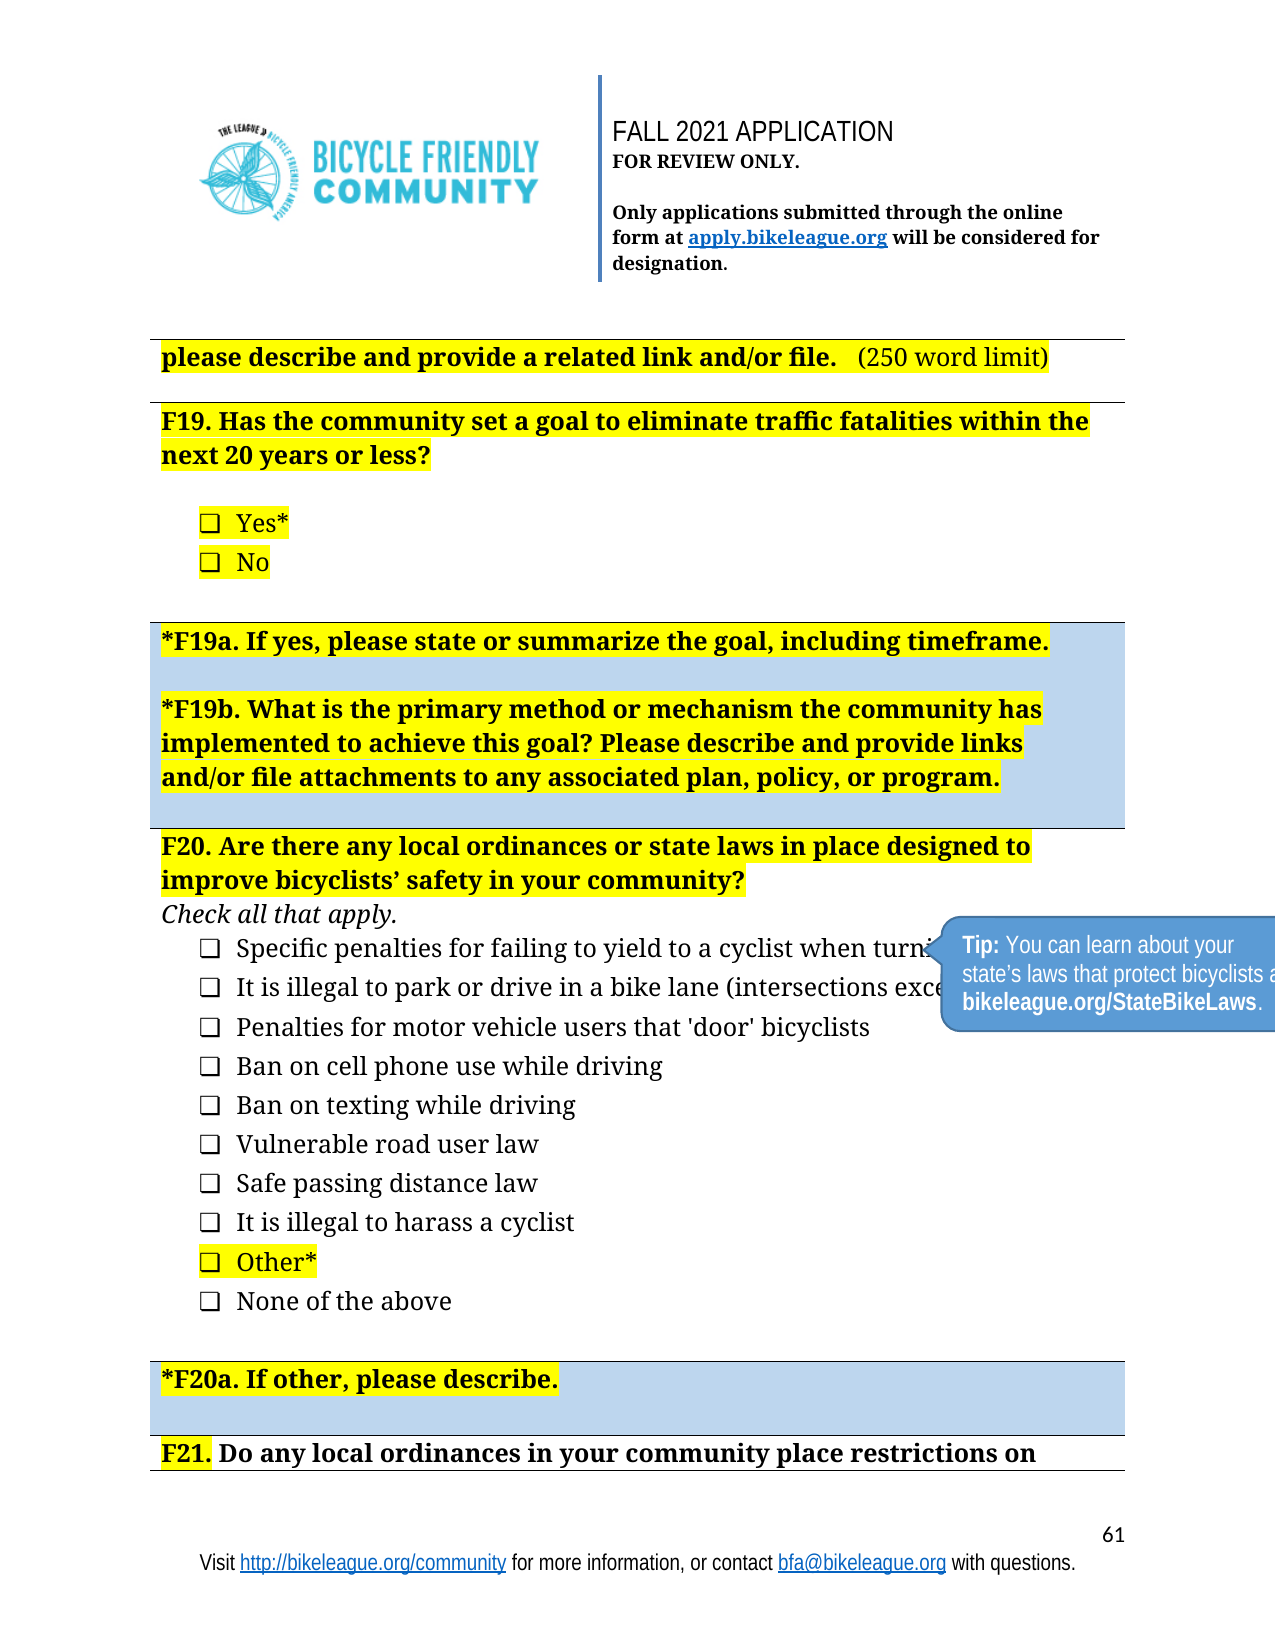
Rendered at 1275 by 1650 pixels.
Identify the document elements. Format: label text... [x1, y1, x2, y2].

table_cell *F20a. If other, please describe. [150, 1362, 1125, 1435]
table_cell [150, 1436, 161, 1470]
table_cell *F19a. If yes, please state or summarize the goal, including timeframe. *F19b. What is the primary method or mechanism the community has implemented to achieve this goal? Please describe and provide links and/or file attachments to any associated plan, policy, or program. [150, 623, 1125, 828]
picture [162, 81, 593, 254]
table_cell F20. Are there any local ordinances or state laws in place designed to improve bicyclists’ safety in your community? Check all that apply. Specific penalties for failing to yield to a cyclist when turning It is illegal to park or drive in a bike lane (intersections excepted) Penalties for motor vehicle users that 'door' bicyclists Ban on cell phone use while driving Ban on texting while driving Vulnerable road user law Safe passing distance law It is illegal to harass a cyclist Other* None of the above [150, 829, 1125, 1361]
table_cell F19. Has the community set a goal to eliminate traffic fatalities within the next 20 years or less? Yes* No [150, 403, 1125, 622]
